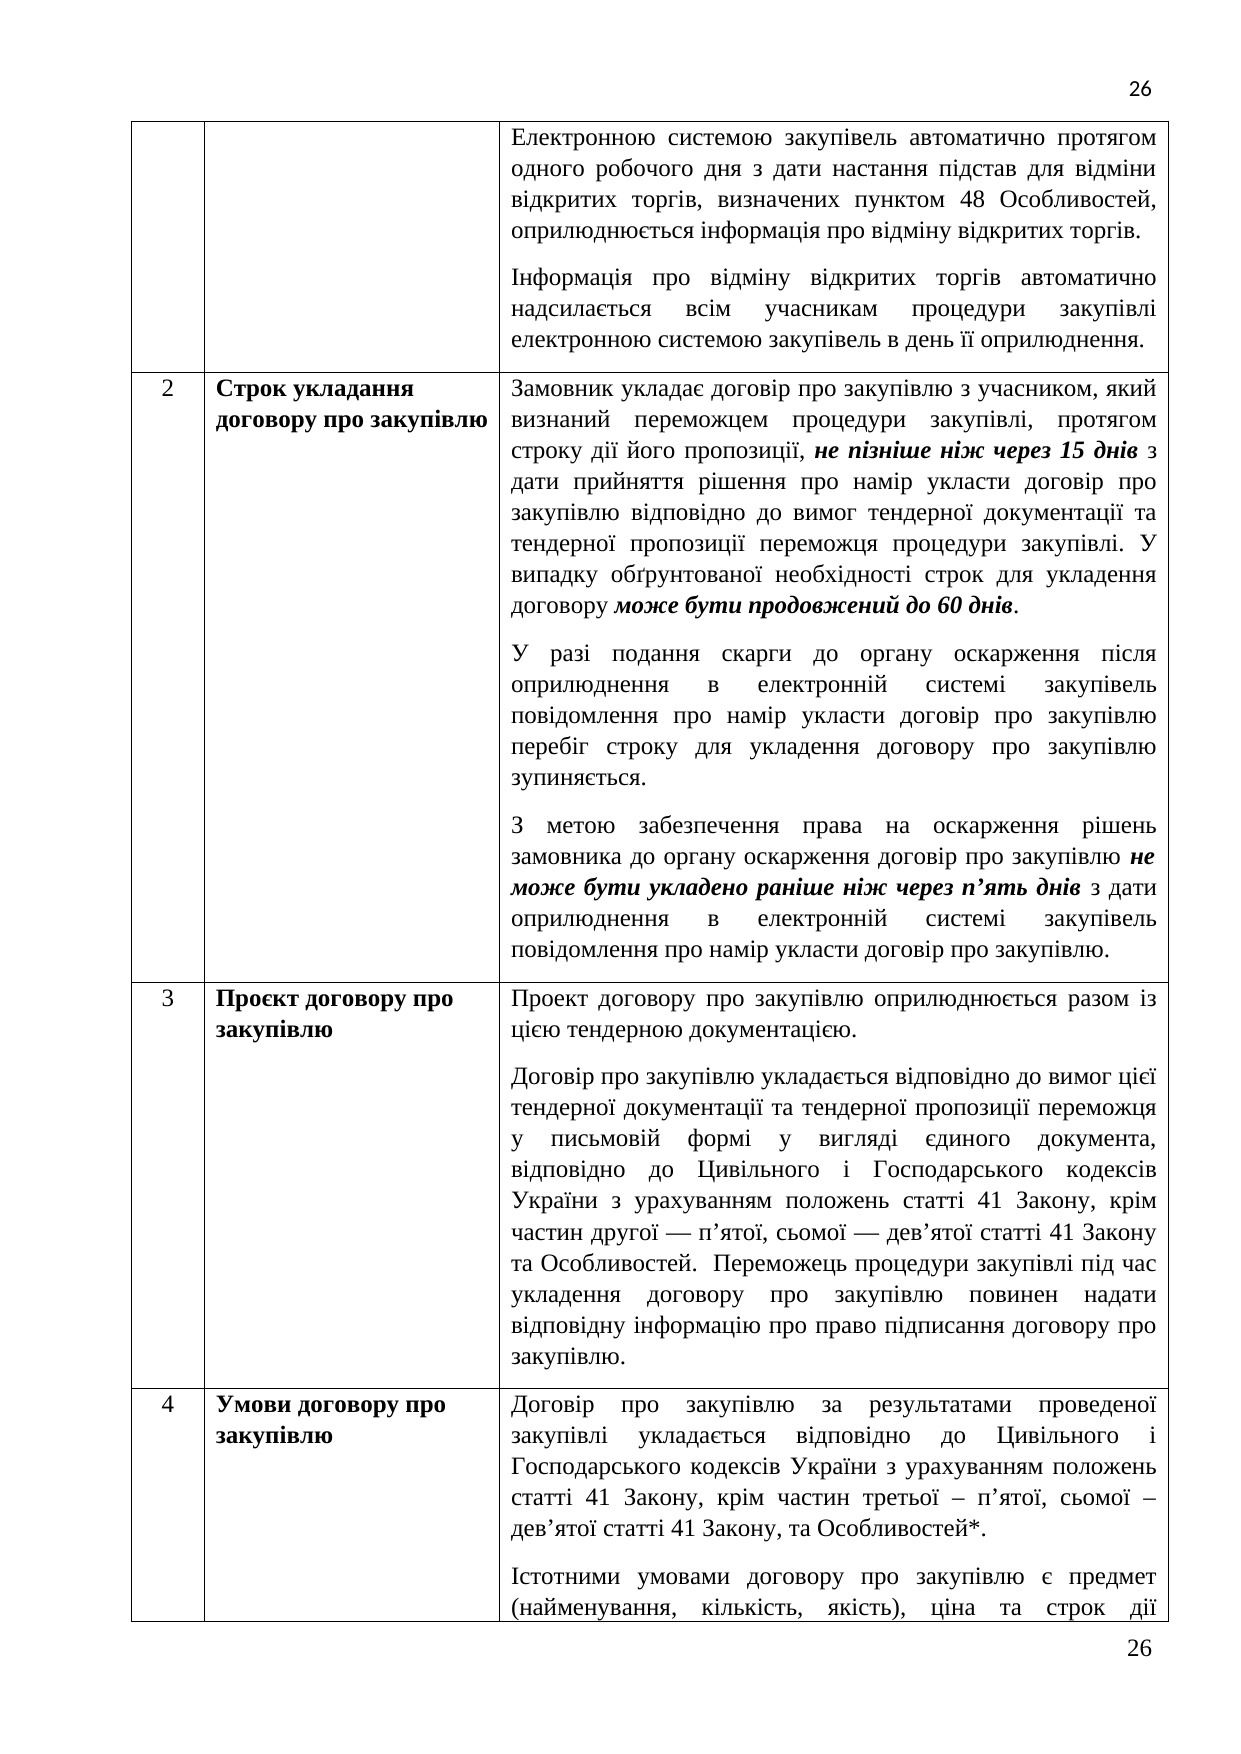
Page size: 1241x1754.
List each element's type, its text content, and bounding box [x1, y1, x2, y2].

table_cell 2 [132, 373, 204, 982]
table_cell Строк укладання договору про закупівлю [205, 373, 499, 982]
table_cell Проєкт договору про закупівлю [205, 983, 499, 1388]
table_cell Проект договору про закупівлю оприлюднюється разом із цією тендерною документацією. Договір про закупівлю укладається відповідно до вимог цієї тендерної документації та тендерної пропозиції переможця у письмовій формі у вигляді єдиного документа, відповідно до Цивільного і Господарського кодексів України з урахуванням положень статті 41 Закону, крім частин другої — п’ятої, сьомої — дев’ятої статті 41 Закону та Особливостей. Переможець процедури закупівлі під час укладення договору про закупівлю повинен надати відповідну інформацію про право підписання договору про закупівлю. [500, 983, 1168, 1388]
table_cell 3 [132, 983, 204, 1388]
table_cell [500, 122, 1168, 372]
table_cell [205, 122, 499, 372]
table_cell 1 [132, 122, 204, 372]
table_cell 4 [132, 1389, 204, 1621]
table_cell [500, 1389, 1168, 1621]
table_cell Замовник укладає договір про закупівлю з учасником, який визнаний переможцем процедури закупівлі, протягом строку дії його пропозиції, не пізніше ніж через 15 днів з дати прийняття рішення про намір укласти договір про закупівлю відповідно до вимог тендерної документації та тендерної пропозиції переможця процедури закупівлі. У випадку обґрунтованої необхідності строк для укладення договору може бути продовжений до 60 днів. У разі подання скарги до органу оскарження після оприлюднення в електронній системі закупівель повідомлення про намір укласти договір про закупівлю перебіг строку для укладення договору про закупівлю зупиняється. З метою забезпечення права на оскарження рішень замовника до органу оскарження договір про закупівлю не може бути укладено раніше ніж через п’ять днів з дати оприлюднення в електронній системі закупівель повідомлення про намір укласти договір про закупівлю. [500, 373, 1168, 982]
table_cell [205, 1389, 499, 1621]
